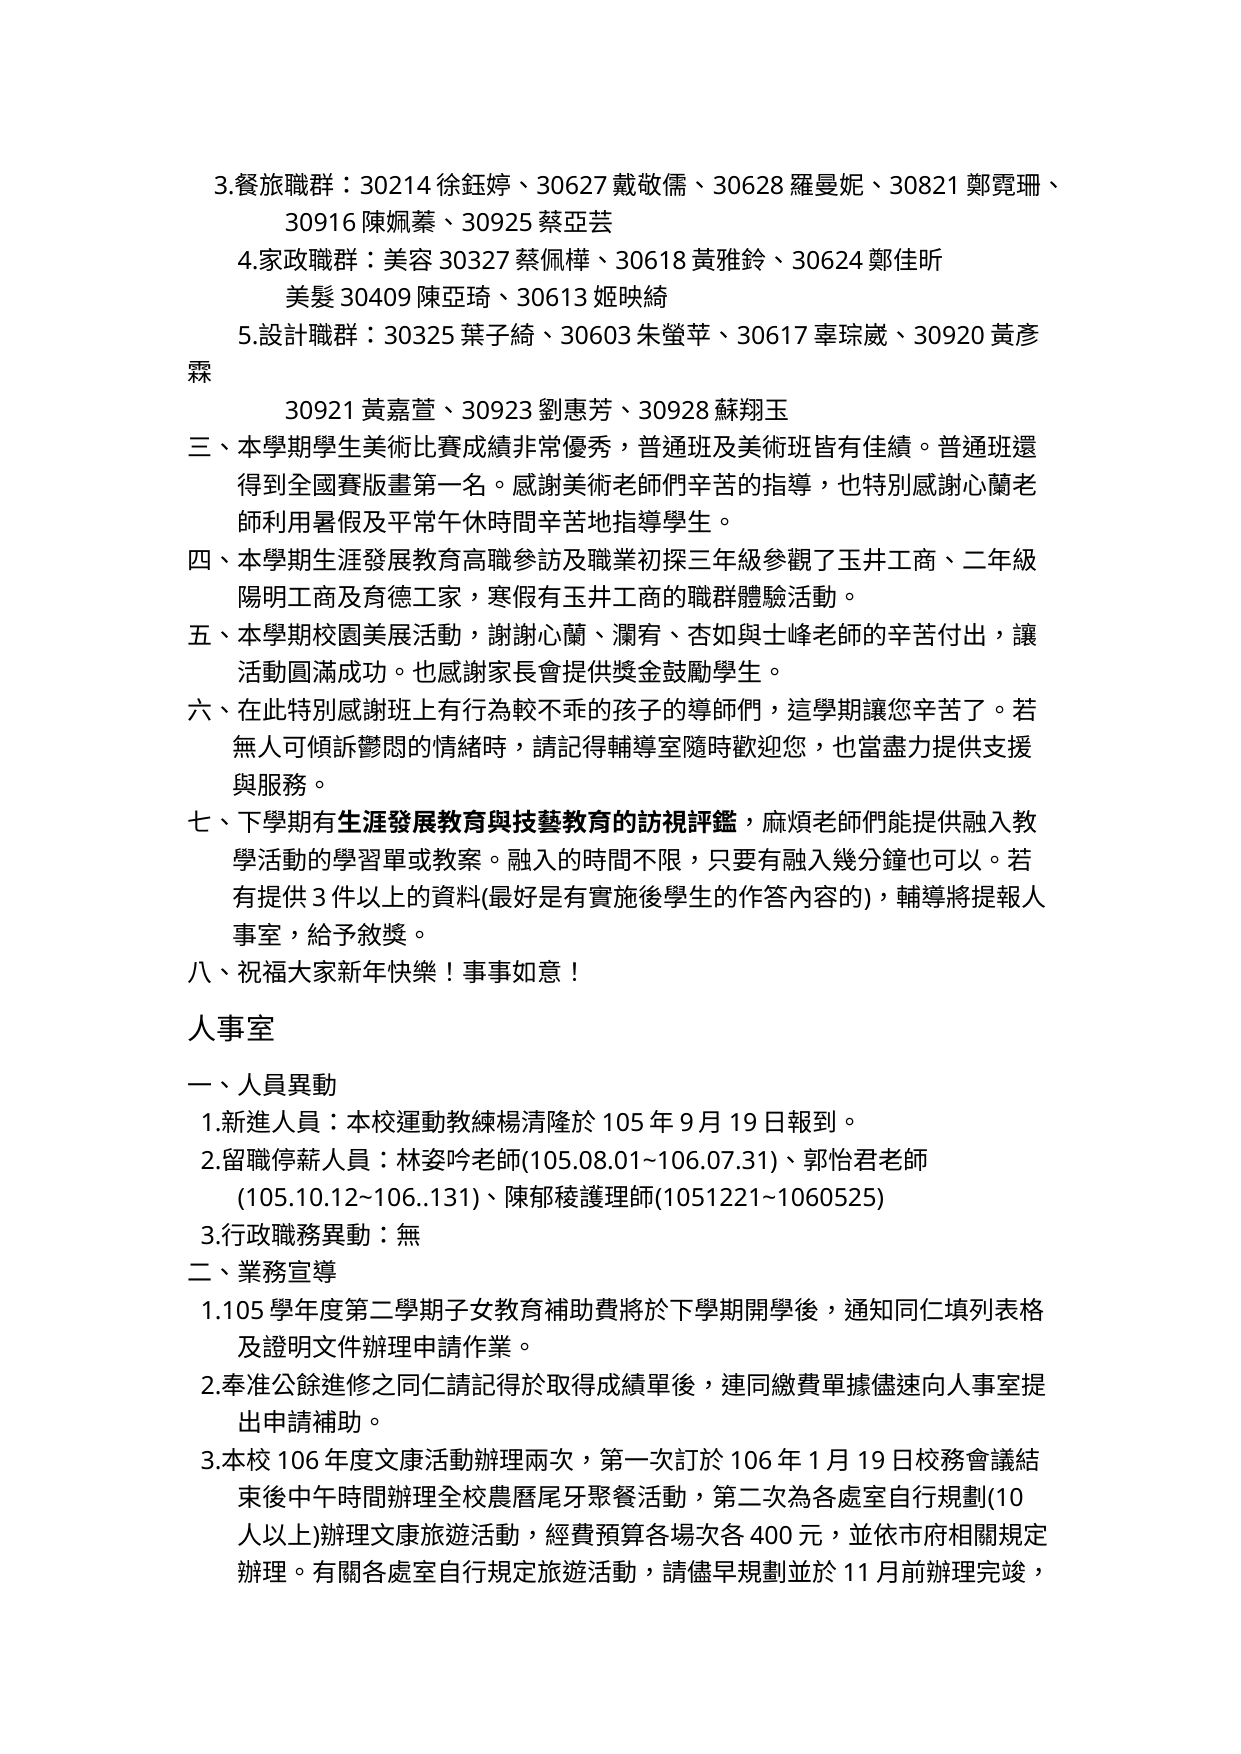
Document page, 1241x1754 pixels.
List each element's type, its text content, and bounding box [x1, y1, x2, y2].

text 四、本學期生涯發展教育高職參訪及職業初探三年級參觀了玉井工商、二年級陽明工商及育德工家，寒假有玉井工商的職群體驗活動。 [187, 539, 1053, 614]
text 三、本學期學生美術比賽成績非常優秀，普通班及美術班皆有佳績。普通班還得到全國賽版畫第一名。感老師們辛苦的指導，也特別感老師利用暑假及平常午休時間辛苦地指導學生。 [187, 427, 1053, 539]
text 3.餐旅職群：30214徐鈺婷、30627戴敬儒、30628羅曼妮、30821鄭霓珊、 [187, 164, 1053, 202]
text 30916陳姵蓁、30925蔡亞芸 [187, 202, 1053, 239]
list 2.留職停薪人員：林姿吟老師(105.08.01~106.07.31)、郭怡君老師(105.10.12~106..131)、陳郁稜護理師(1051221~1060525) [187, 1139, 1053, 1214]
text 5.設計職群：30325葉子綺、30603朱螢苹、30617辜琮崴、30920黃彥霖 [187, 314, 1053, 389]
text 八、祝福大家新年快樂！事事如意！ [187, 952, 1073, 989]
text 七、下學期有生涯發展教育與技藝教育的訪視評鑑，老師們能提供融入教學活動的學習單或教案。融入的時間不限，只要有融入幾分鐘也可以。若有提供3件以上的資料(最好是有實施後學生的作答內容的)，輔導將提報人事室，給予敘獎。 [187, 802, 1053, 952]
list 3.行政職務異動：無 [187, 1214, 1053, 1252]
list 2.奉准公餘進修之同仁請記得於取得成績單後，連同繳費單據儘速向人事室提出申請補助。 [187, 1364, 1053, 1439]
list 1.新進人員：本校運動教練楊清隆於105年9月19日報到。 [187, 1102, 1053, 1139]
text 六、在此特別感謝班上有行為較不乖的孩子的導師們，這學期讓您辛苦了。若無人可傾訴鬱悶的情緒時，請記得輔導室隨時歡迎您，也當盡力提供支援與服務。 [187, 689, 1053, 802]
list 二、業務宣導 [187, 1252, 1053, 1289]
text 美髮30409陳亞琦、30613姬映綺 [187, 277, 1053, 314]
list 一、人員異動 [187, 1064, 1053, 1102]
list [187, 1439, 1053, 1589]
text 人事室 [187, 989, 1053, 1064]
text 4.家政職群：美容30327蔡佩樺、30618黃雅鈴、30624鄭佳昕 [187, 239, 1053, 277]
text 五、本學期校園美展活動，謝謝心蘭、瀾宥、杏如與士峰老師的辛苦付出，讓活動圓滿成功。也感謝家長會提供獎金鼓勵學生。 [187, 614, 1053, 689]
text 30921黃嘉萱、30923劉惠芳、30928蘇翔玉 [187, 389, 1053, 427]
list 1.105學年度第二學期子女教育補助費將於下學期開學後，通知同仁填列表格及證明文件辦理申請作業。 [187, 1289, 1053, 1364]
